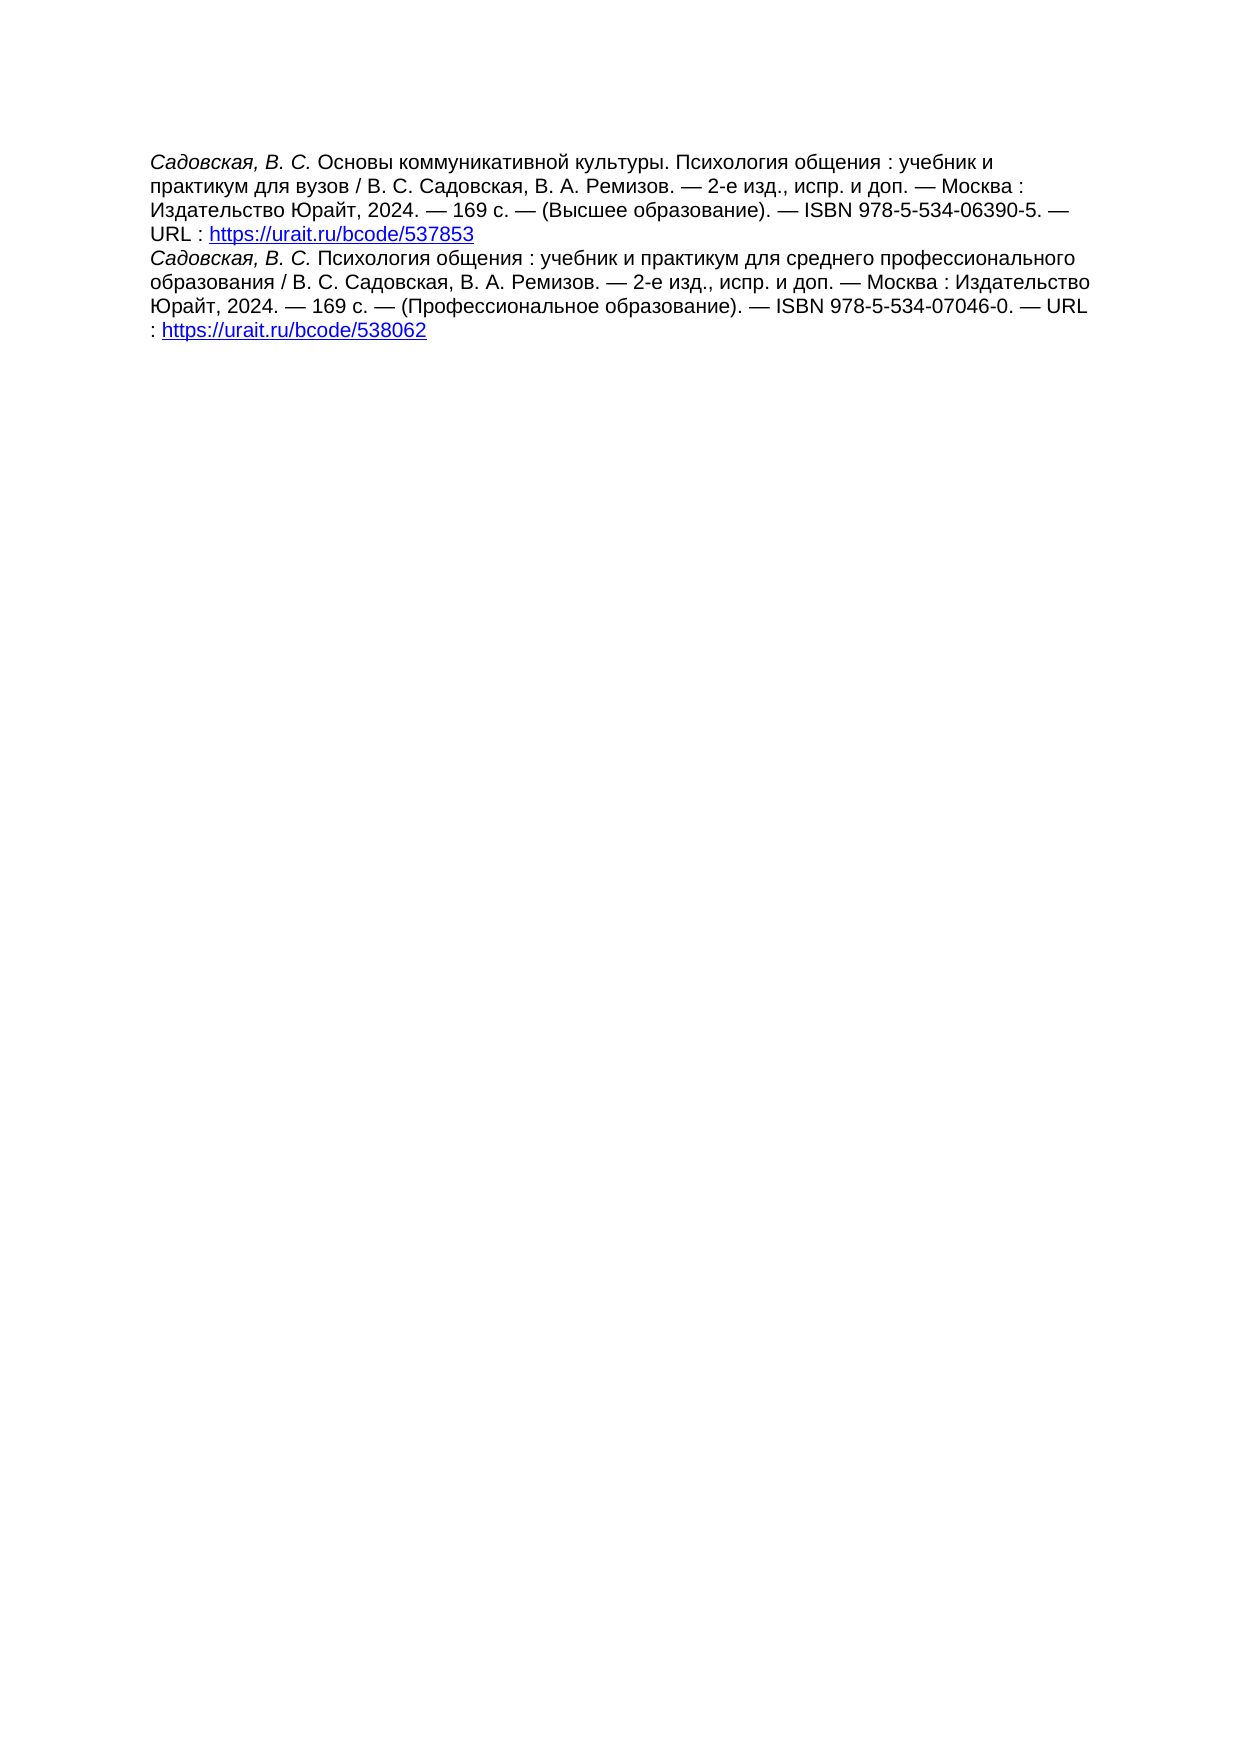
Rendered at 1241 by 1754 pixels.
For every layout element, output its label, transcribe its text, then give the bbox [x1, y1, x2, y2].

text Садовская, В. С. Основы коммуникативной культуры. Психология общения : учебник и практикум для вузов / В. С. Садовская, В. А. Ремизов. — 2-е изд., испр. и доп. — Москва : Издательство Юрайт, 2024. — 169 с. — (Высшее образование). — ISBN 978-5-534-06390-5. — URL : https://urait.ru/bcode/537853 [150, 150, 1090, 246]
text Садовская, В. С. Психология общения : учебник и практикум для среднего профессионального образования / В. С. Садовская, В. А. Ремизов. — 2-е изд., испр. и доп. — Москва : Издательство Юрайт, 2024. — 169 с. — (Профессиональное образование). — ISBN 978-5-534-07046-0. — URL : https://urait.ru/bcode/538062 [150, 246, 1090, 342]
